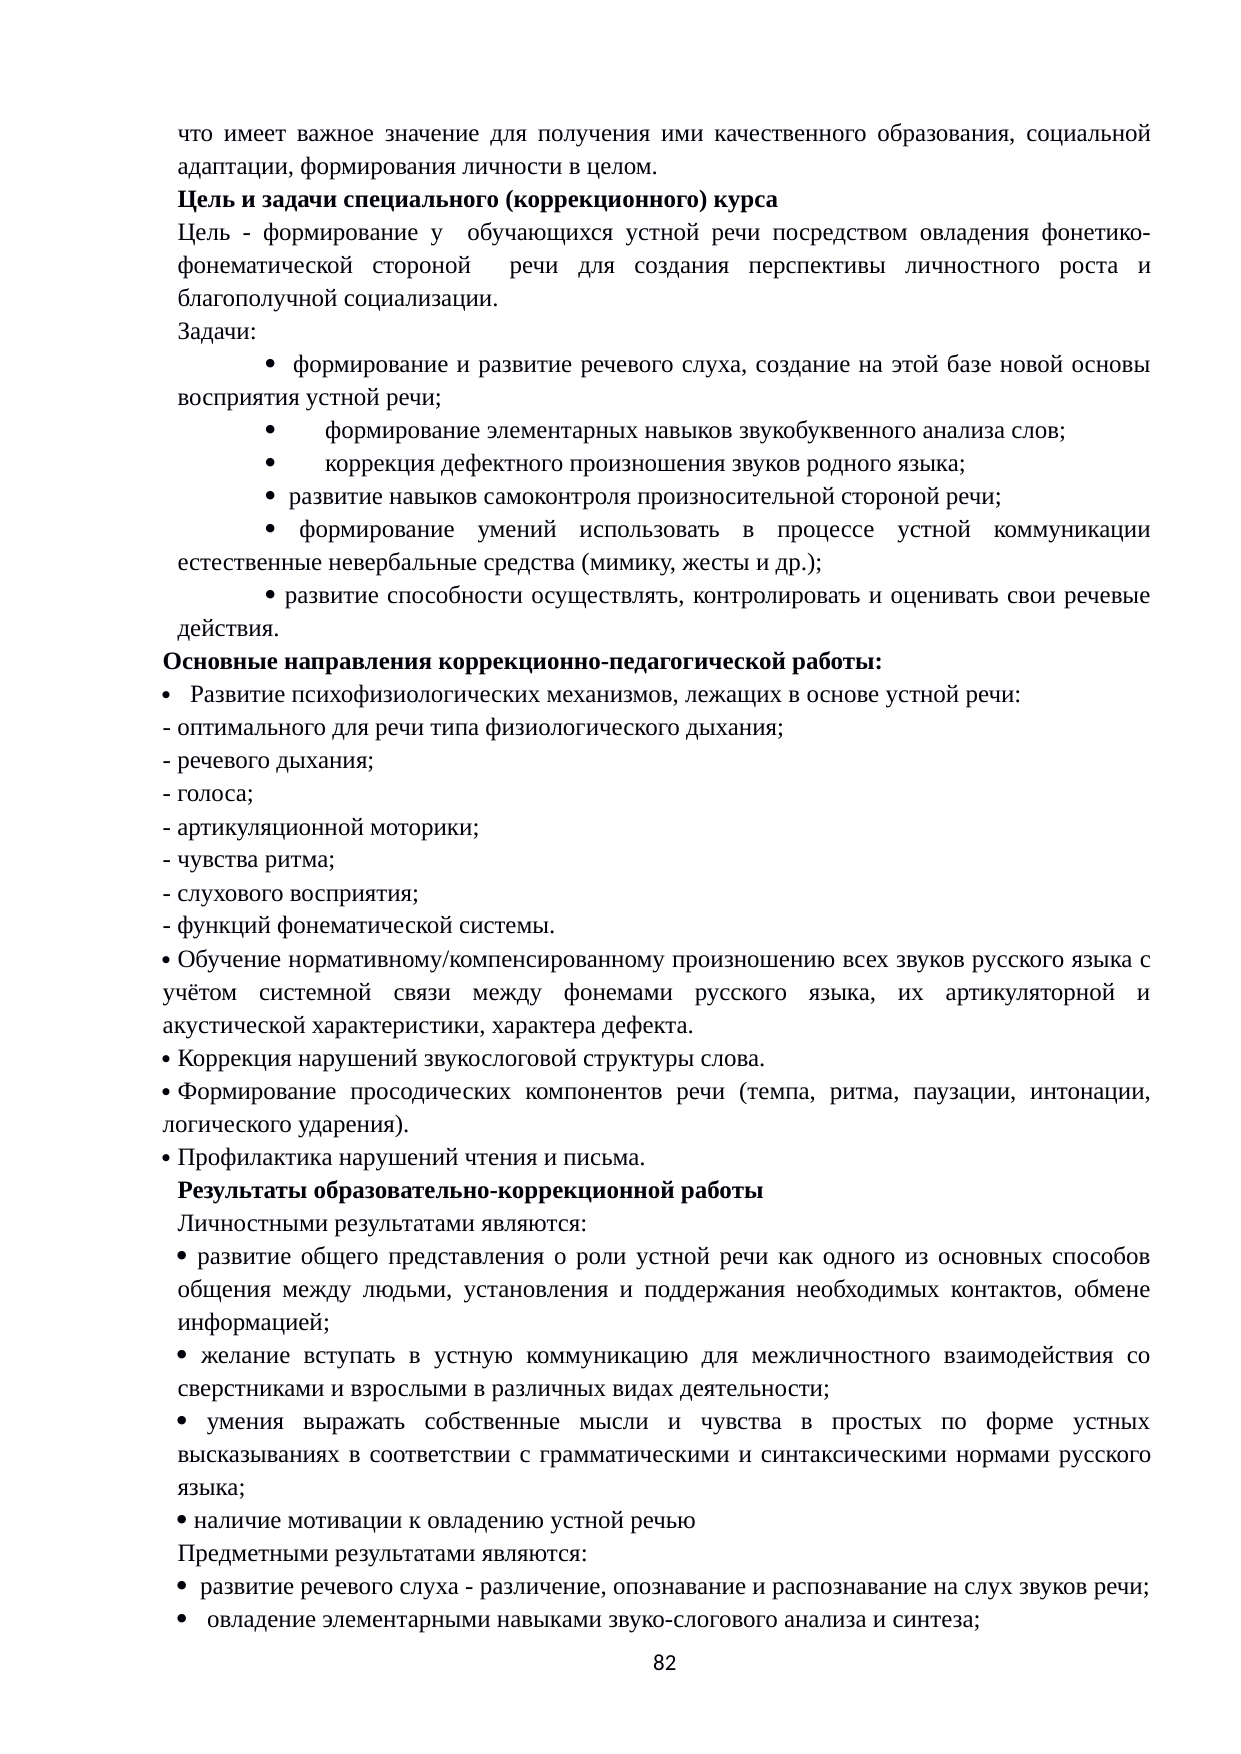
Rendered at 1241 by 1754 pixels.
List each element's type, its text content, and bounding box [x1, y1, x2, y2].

list Профилактика нарушений чтения и письма. [162, 1142, 1152, 1171]
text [177, 118, 1152, 180]
text - чувства ритма; [162, 844, 1152, 873]
text - слухового восприятия; [162, 878, 1152, 906]
text Результаты образовательно-коррекционной работы [177, 1175, 1152, 1203]
list Обучение нормативному/компенсированному произношению всех звуков русского языка с учётом системной связи между фонемами русского языка, их артикуляторной и акустической характеристики, характера дефекта. [162, 944, 1152, 1038]
list Формирование просодических компонентов речи (темпа, ритма, паузации, интонации, логического ударения). [162, 1076, 1152, 1137]
list формирование элементарных навыков звукобуквенного анализа слов; [177, 415, 1152, 444]
text - голоса; [162, 778, 1152, 807]
text - функций фонематической системы. [162, 911, 1152, 939]
text Предметными результатами являются: [177, 1538, 1152, 1567]
text - артикуляционной моторики; [162, 812, 1152, 840]
text наличие мотивации к овладению устной речью [177, 1505, 1152, 1534]
text формирование и развитие речевого слуха, создание на этой базе новой основы восприятия устной речи; [177, 349, 1152, 411]
text Цель и задачи специального (коррекционного) курса [177, 184, 1152, 213]
text развитие навыков самоконтроля произносительной стороной речи; [177, 481, 1152, 510]
text - оптимального для речи типа физиологического дыхания; [162, 712, 1152, 741]
text - речевого дыхания; [162, 746, 1152, 774]
list Развитие психофизиологических механизмов, лежащих в основе устной речи: [162, 679, 1152, 708]
text Цель - формирование у обучающихся устной речи посредством овладения фонетико-фонематической стороной речи для создания перспективы личностного роста и благополучной социализации. [177, 217, 1152, 312]
text Личностными результатами являются: [177, 1208, 1152, 1237]
text умения выражать собственные мысли и чувства в простых по форме устных высказываниях в соответствии с грамматическими и синтаксическими нормами русского языка; [177, 1406, 1152, 1501]
list овладение элементарными навыками звуко-слогового анализа и синтеза; [177, 1604, 1152, 1633]
list коррекция дефектного произношения звуков родного языка; [177, 448, 1152, 477]
text развитие речевого слуха - различение, опознавание и распознавание на слух звуков речи; [177, 1571, 1152, 1600]
text развитие общего представления о роли устной речи как одного из основных способов общения между людьми, установления и поддержания необходимых контактов, обмене информацией; [177, 1241, 1152, 1336]
text Основные направления коррекционно-педагогической работы: [162, 646, 1152, 675]
text Задачи: [177, 316, 1152, 345]
text желание вступать в устную коммуникацию для межличностного взаимодействия со сверстниками и взрослыми в различных видах деятельности; [177, 1340, 1152, 1402]
list Коррекция нарушений звукослоговой структуры слова. [162, 1043, 1152, 1071]
text формирование умений использовать в процессе устной коммуникации естественные невербальные средства (мимику, жесты и др.); [177, 514, 1152, 576]
text развитие способности осуществлять, контролировать и оценивать свои речевые действия. [177, 580, 1152, 642]
